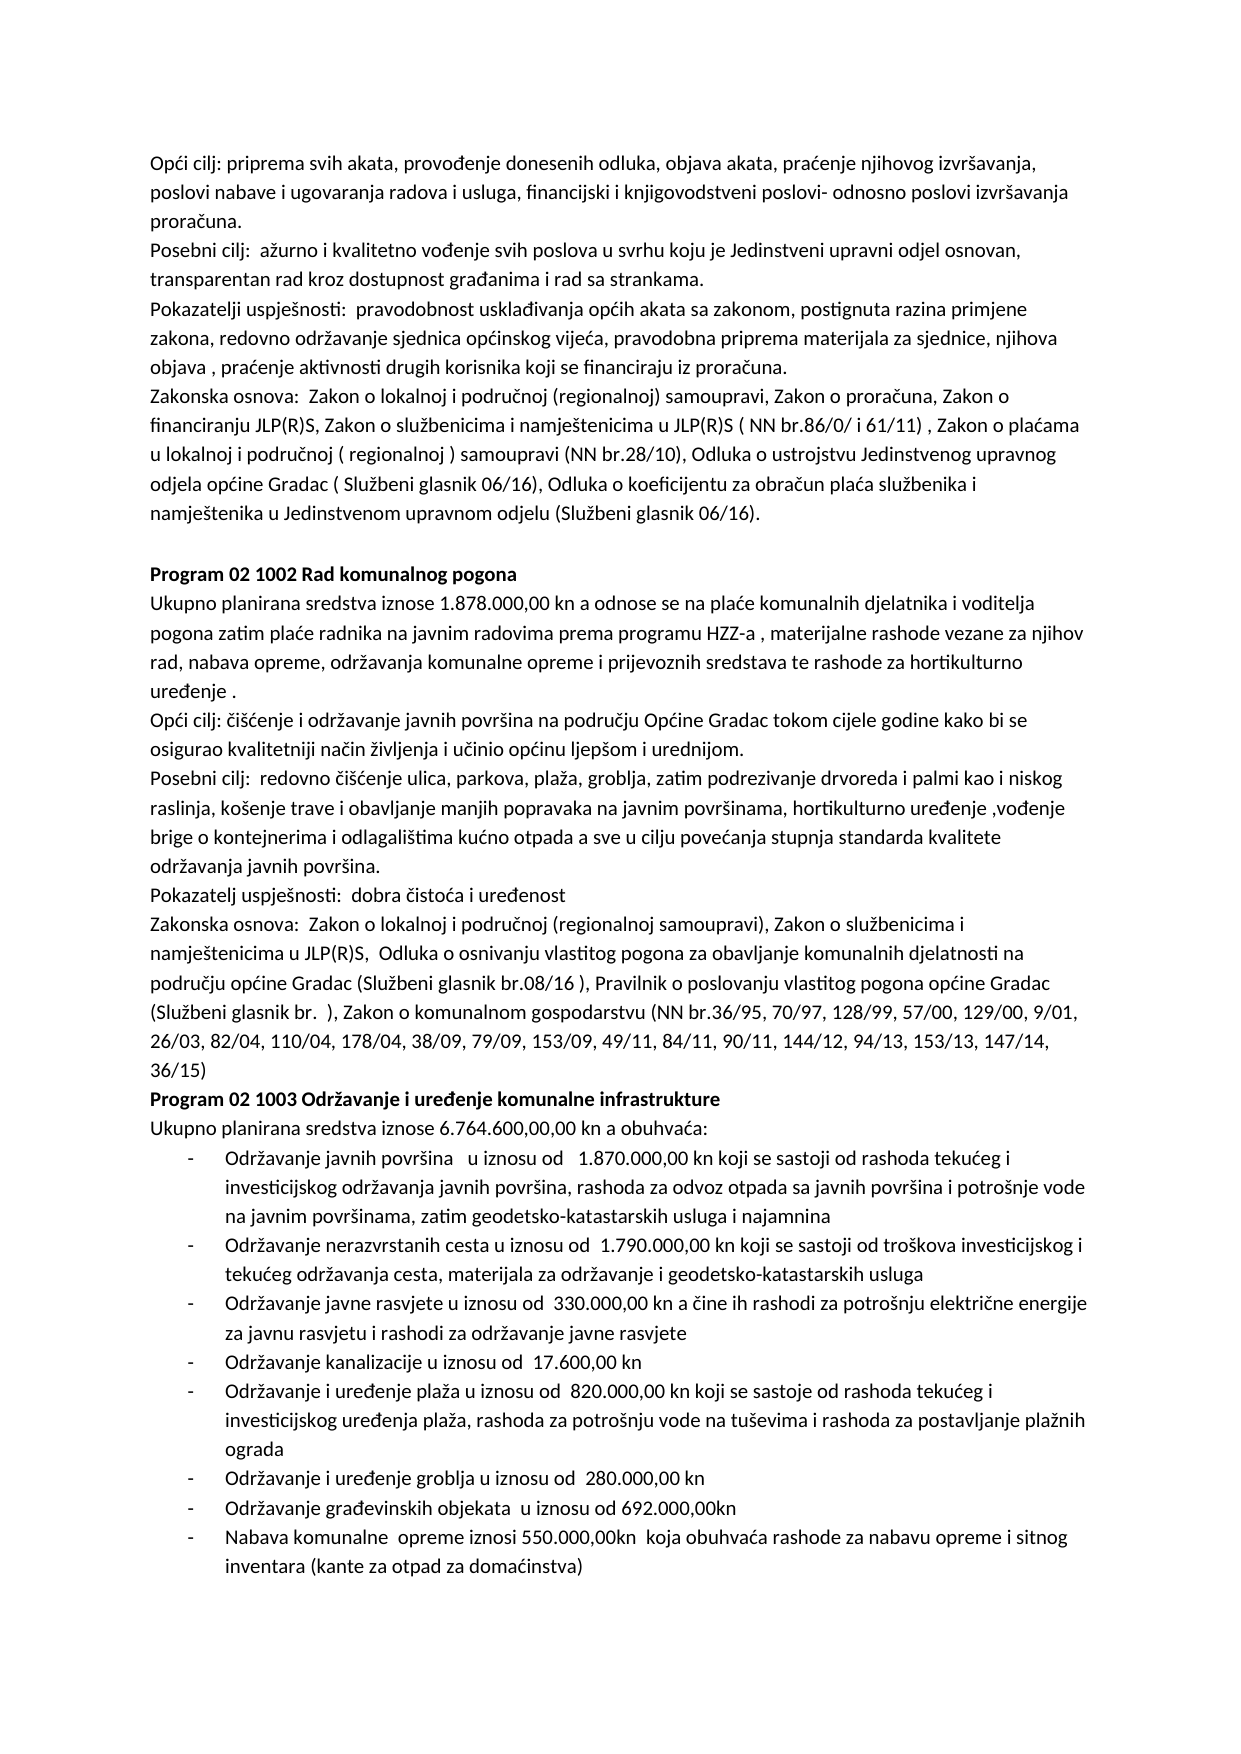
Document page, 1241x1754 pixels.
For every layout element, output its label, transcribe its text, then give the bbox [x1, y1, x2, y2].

text Pokazatelji uspješnosti: pravodobnost usklađivanja općih akata sa zakonom, postignuta razina primjene zakona, redovno održavanje sjednica općinskog vijeća, pravodobna priprema materijala za sjednice, njihova objava , praćenje aktivnosti drugih korisnika koji se financiraju iz proračuna. [150, 296, 1090, 379]
text Posebni cilj: redovno čišćenje ulica, parkova, plaža, groblja, zatim podrezivanje drvoreda i palmi kao i niskog raslinja, košenje trave i obavljanje manjih popravaka na javnim površinama, hortikulturno uređenje ,vođenje brige o kontejnerima i odlagalištima kućno otpada a sve u cilju povećanja stupnja standarda kvalitete održavanja javnih površina. [150, 766, 1090, 878]
list Održavanje građevinskih objekata u iznosu od 692.000,00kn [187, 1495, 1090, 1520]
text Pokazatelj uspješnosti: dobra čistoća i uređenost [150, 882, 1090, 908]
list Održavanje i uređenje groblja u iznosu od 280.000,00 kn [187, 1466, 1090, 1491]
text Ukupno planirana sredstva iznose 1.878.000,00 kn a odnose se na plaće komunalnih djelatnika i voditelja pogona zatim plaće radnika na javnim radovima prema programu HZZ-a , materijalne rashode vezane za njihov rad, nabava opreme, održavanja komunalne opreme i prijevoznih sredstava te rashode za hortikulturno uređenje . [150, 591, 1090, 703]
list Održavanje javnih površina u iznosu od 1.870.000,00 kn koji se sastoji od rashoda tekućeg i investicijskog održavanja javnih površina, rashoda za odvoz otpada sa javnih površina i potrošnje vode na javnim površinama, zatim geodetsko-katastarskih usluga i najamnina [187, 1145, 1090, 1228]
list Nabava komunalne opreme iznosi 550.000,00kn koja obuhvaća rashode za nabavu opreme i sitnog inventara (kante za otpad za domaćinstva) [187, 1524, 1090, 1578]
list Održavanje kanalizacije u iznosu od 17.600,00 kn [187, 1349, 1090, 1374]
text Program 02 1003 Održavanje i uređenje komunalne infrastrukture [150, 1086, 1090, 1112]
list Održavanje javne rasvjete u iznosu od 330.000,00 kn a čine ih rashodi za potrošnju električne energije za javnu rasvjetu i rashodi za održavanje javne rasvjete [187, 1291, 1090, 1345]
list Održavanje nerazvrstanih cesta u iznosu od 1.790.000,00 kn koji se sastoji od troškova investicijskog i tekućeg održavanja cesta, materijala za održavanje i geodetsko-katastarskih usluga [187, 1232, 1090, 1287]
text Opći cilj: čišćenje i održavanje javnih površina na području Općine Gradac tokom cijele godine kako bi se osigurao kvalitetniji način življenja i učinio općinu ljepšom i urednijom. [150, 707, 1090, 762]
text Zakonska osnova: Zakon o lokalnoj i područnoj (regionalnoj samoupravi), Zakon o službenicima i namještenicima u JLP(R)S, Odluka o osnivanju vlastitog pogona za obavljanje komunalnih djelatnosti na području općine Gradac (Službeni glasnik br.08/16 ), Pravilnik o poslovanju vlastitog pogona općine Gradac (Službeni glasnik br. ), Zakon o komunalnom gospodarstvu (NN br.36/95, 70/97, 128/99, 57/00, 129/00, 9/01, 26/03, 82/04, 110/04, 178/04, 38/09, 79/09, 153/09, 49/11, 84/11, 90/11, 144/12, 94/13, 153/13, 147/14, 36/15) [150, 911, 1090, 1083]
list Održavanje i uređenje plaža u iznosu od 820.000,00 kn koji se sastoje od rashoda tekućeg i investicijskog uređenja plaža, rashoda za potrošnju vode na tuševima i rashoda za postavljanje plažnih ograda [187, 1378, 1090, 1462]
text Program 02 1002 Rad komunalnog pogona [150, 561, 1090, 587]
text Opći cilj: priprema svih akata, provođenje donesenih odluka, objava akata, praćenje njihovog izvršavanja, poslovi nabave i ugovaranja radova i usluga, financijski i knjigovodstveni poslovi- odnosno poslovi izvršavanja proračuna. [150, 150, 1090, 234]
text Zakonska osnova: Zakon o lokalnoj i područnoj (regionalnoj) samoupravi, Zakon o proračuna, Zakon o financiranju JLP(R)S, Zakon o službenicima i namještenicima u JLP(R)S ( NN br.86/0/ i 61/11) , Zakon o plaćama u lokalnoj i područnoj ( regionalnoj ) samoupravi (NN br.28/10), Odluka o ustrojstvu Jedinstvenog upravnog odjela općine Gradac ( Službeni glasnik 06/16), Odluka o koeficijentu za obračun plaća službenika i namještenika u Jedinstvenom upravnom odjelu (Službeni glasnik 06/16). [150, 383, 1090, 525]
text Ukupno planirana sredstva iznose 6.764.600,00,00 kn a obuhvaća: [150, 1116, 1090, 1141]
text Posebni cilj: ažurno i kvalitetno vođenje svih poslova u svrhu koju je Jedinstveni upravni odjel osnovan, transparentan rad kroz dostupnost građanima i rad sa strankama. [150, 237, 1090, 292]
